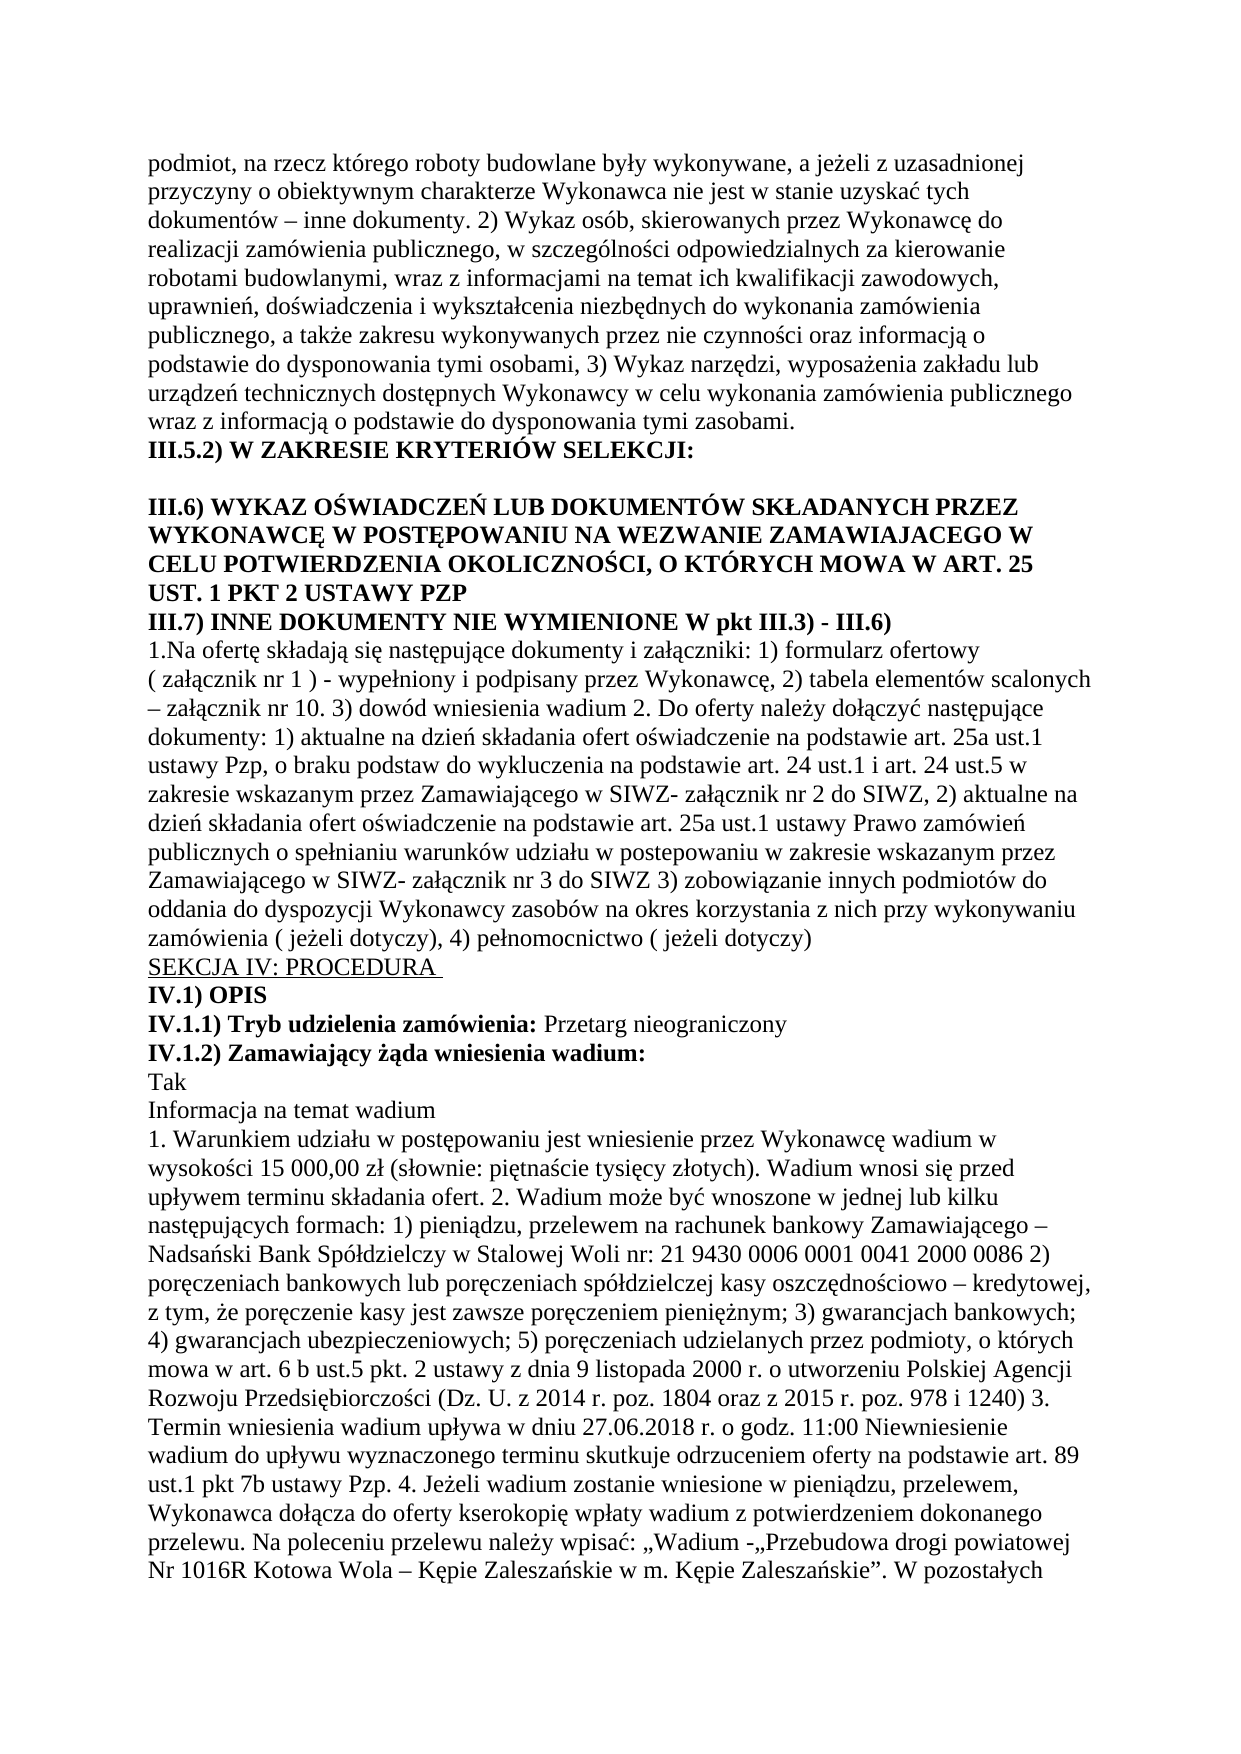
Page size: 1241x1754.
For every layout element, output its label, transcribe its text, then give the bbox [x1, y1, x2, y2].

text III.7) INNE DOKUMENTY NIE WYMIENIONE W pkt III.3) - III.6) [148, 607, 1093, 636]
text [148, 1067, 1093, 1584]
text 1.Na ofertę składają się następujące dokumenty i załączniki: 1) formularz ofertowy ( załącznik nr 1 ) - wypełniony i podpisany przez Wykonawcę, 2) tabela elementów scalonych – załącznik nr 10. 3) dowód wniesienia wadium 2. Do oferty należy dołączyć następujące dokumenty: 1) aktualne na dzień składania ofert oświadczenie na podstawie art. 25a ust.1 ustawy Pzp, o braku podstaw do wykluczenia na podstawie art. 24 ust.1 i art. 24 ust.5 w zakresie wskazanym przez Zamawiającego w SIWZ- załącznik nr 2 do SIWZ, 2) aktualne na dzień składania ofert oświadczenie na podstawie art. 25a ust.1 ustawy Prawo zamówień publicznych o spełnianiu warunków udziału w postepowaniu w zakresie wskazanym przez Zamawiającego w SIWZ- załącznik nr 3 do SIWZ 3) zobowiązanie innych podmiotów do oddania do dyspozycji Wykonawcy zasobów na okres korzystania z nich przy wykonywaniu zamówienia ( jeżeli dotyczy), 4) pełnomocnictwo ( jeżeli dotyczy) [148, 636, 1093, 952]
text SEKCJA IV: PROCEDURA [148, 952, 1093, 981]
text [148, 148, 1093, 492]
text III.6) WYKAZ OŚWIADCZEŃ LUB DOKUMENTÓW SKŁADANYCH PRZEZ WYKONAWCĘ W POSTĘPOWANIU NA WEZWANIE ZAMAWIAJACEGO W CELU POTWIERDZENIA OKOLICZNOŚCI, O KTÓRYCH MOWA W ART. 25 UST. 1 PKT 2 USTAWY PZP [148, 492, 1093, 607]
text IV.1) OPIS IV.1.1) Tryb udzielenia zamówienia: Przetarg nieograniczony IV.1.2) Zamawiający żąda wniesienia wadium: [148, 981, 1093, 1067]
